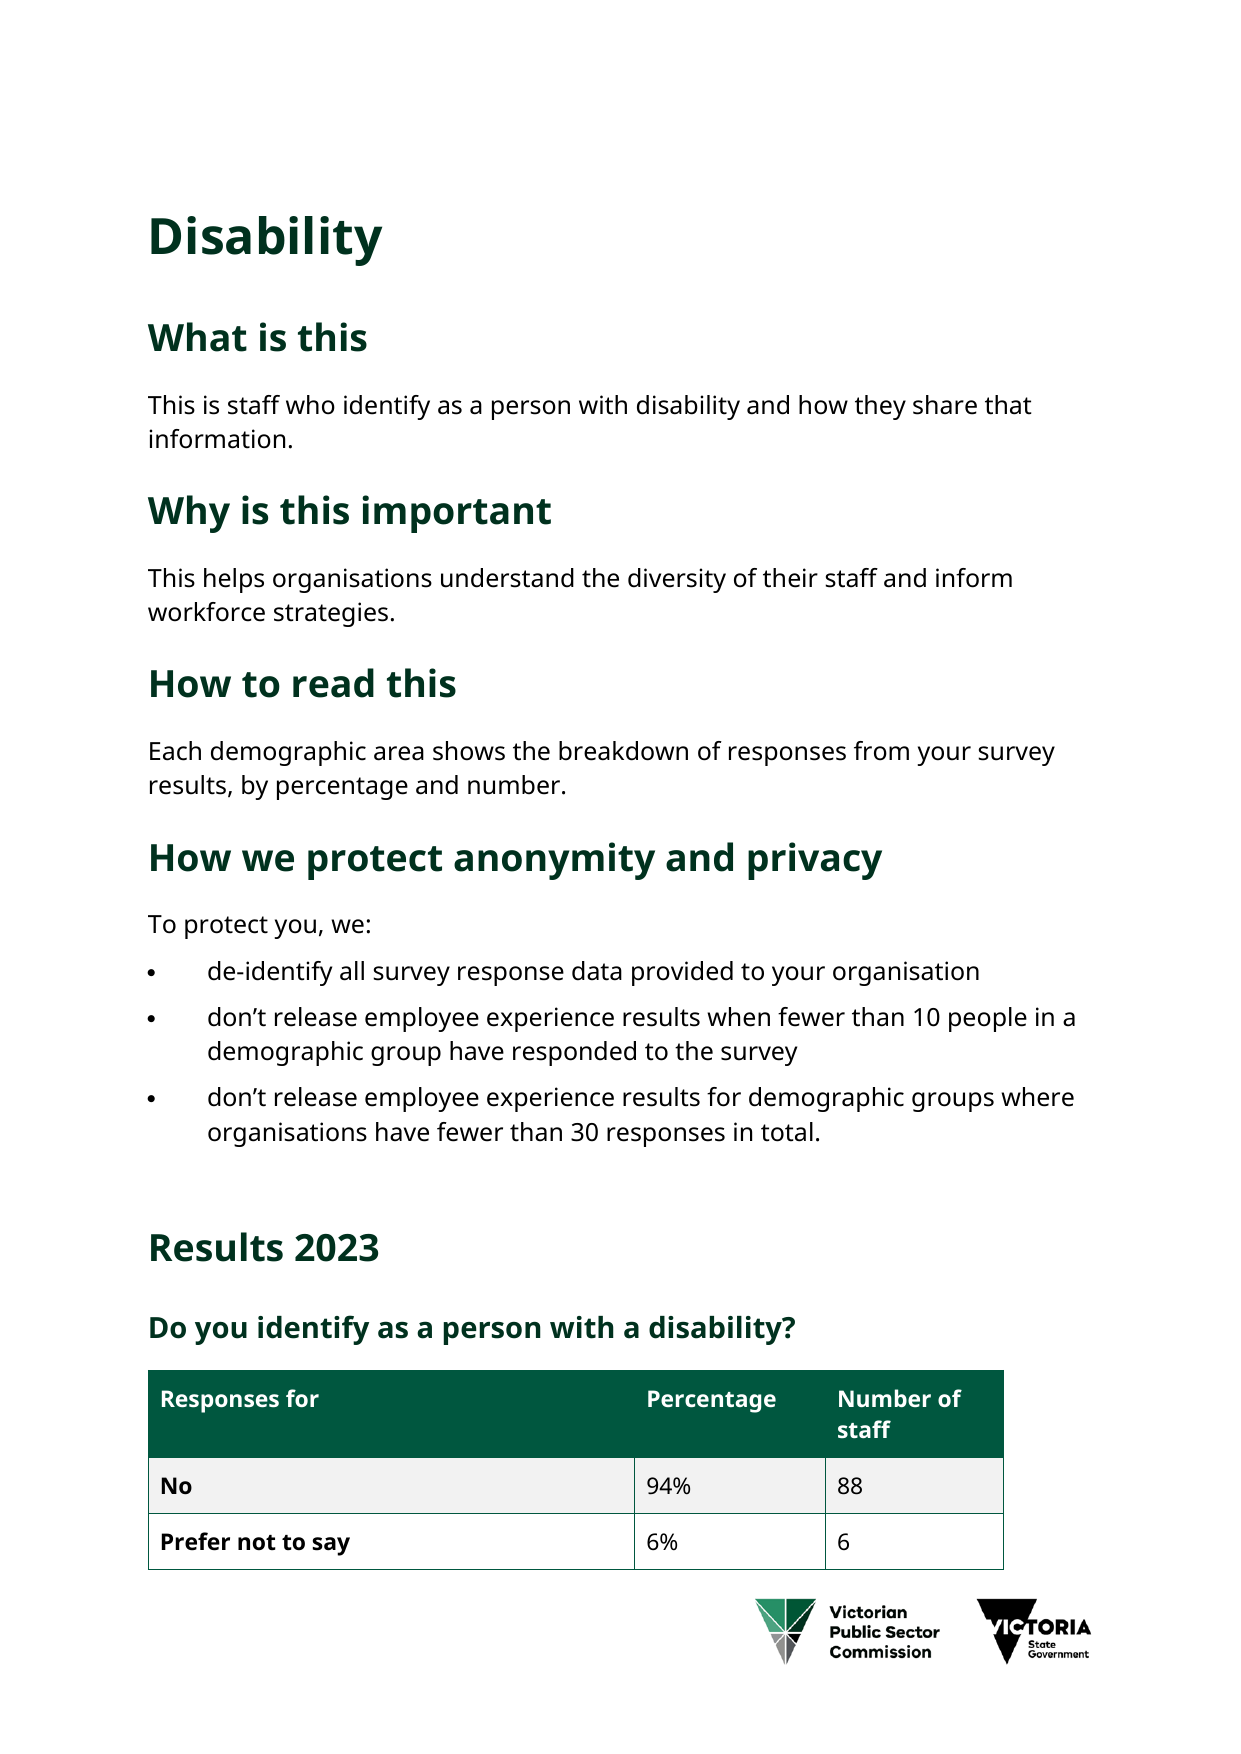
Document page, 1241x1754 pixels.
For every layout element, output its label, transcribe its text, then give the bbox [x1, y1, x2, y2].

subtitle How we protect anonymity and privacy [148, 831, 1092, 882]
subtitle Do you identify as a person with a disability? [148, 1307, 1092, 1347]
subtitle What is this [148, 311, 1092, 362]
subtitle Disability [148, 201, 1092, 269]
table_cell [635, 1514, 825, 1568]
text This is staff who identify as a person with disability and how they share that information. [148, 387, 1092, 455]
list don’t release employee experience results when fewer than 10 people in a demographic group have responded to the survey [148, 999, 1092, 1068]
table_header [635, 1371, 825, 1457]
text Each demographic area shows the breakdown of responses from your survey results, by percentage and number. [148, 733, 1092, 802]
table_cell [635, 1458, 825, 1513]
picture [754, 1598, 1093, 1666]
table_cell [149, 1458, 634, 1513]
list don’t release employee experience results for demographic groups where organisations have fewer than 30 responses in total. [148, 1080, 1092, 1148]
list de-identify all survey response data provided to your organisation [148, 953, 1092, 987]
text To protect you, we: [148, 907, 1092, 941]
text This helps organisations understand the diversity of their staff and inform workforce strategies. [148, 560, 1092, 628]
subtitle Results 2023 [148, 1221, 1092, 1272]
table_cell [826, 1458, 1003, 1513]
subtitle Why is this important [148, 484, 1092, 536]
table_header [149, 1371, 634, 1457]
subtitle How to read this [148, 658, 1092, 709]
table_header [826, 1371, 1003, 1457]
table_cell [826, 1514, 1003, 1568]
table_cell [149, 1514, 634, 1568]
